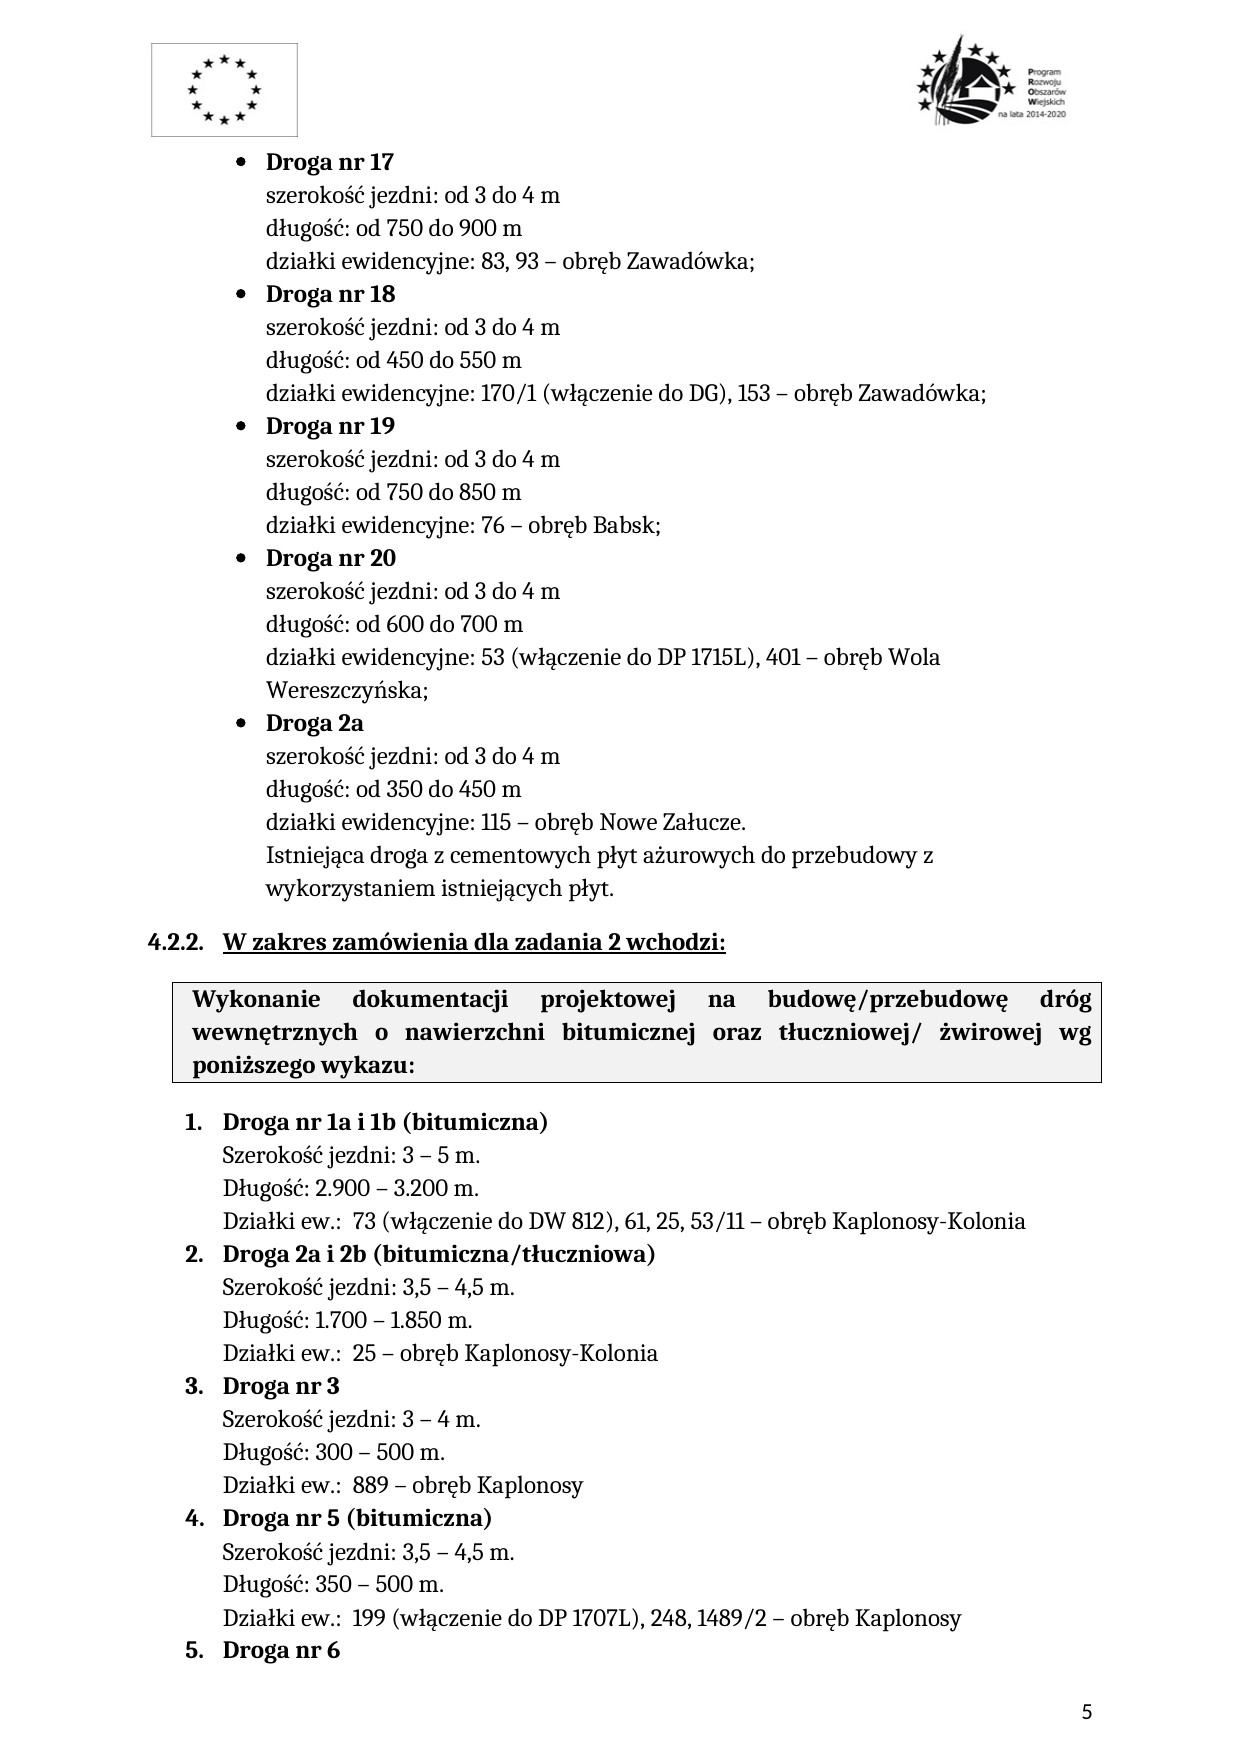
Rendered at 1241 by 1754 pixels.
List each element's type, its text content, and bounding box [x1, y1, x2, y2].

text Wykonanie dokumentacji projektowej na budowę/przebudowę dróg wewnętrznych o nawierzchni bitumicznej oraz tłuczniowej/ żwirowej wg poniższego wykazu: [173, 983, 1101, 1082]
list Droga 2a i 2b (bitumiczna/tłuczniowa) [185, 1240, 1092, 1269]
text długość: od 350 do 450 m [266, 775, 1092, 804]
list Działki ew.: 889 – obręb Kaplonosy [223, 1471, 1092, 1500]
list Długość: 350 – 500 m. [223, 1570, 1092, 1599]
text długość: od 600 do 700 m [266, 610, 1092, 639]
list Szerokość jezdni: 3,5 – 4,5 m. [223, 1537, 1092, 1566]
text działki ewidencyjne: 76 – obręb Babsk; [266, 511, 1092, 540]
text długość: od 450 do 550 m [266, 346, 1092, 375]
list W zakres zamówienia dla zadania 2 wchodzi: [148, 928, 1092, 957]
list Droga 2a [236, 709, 1092, 738]
text szerokość jezdni: od 3 do 4 m [266, 577, 1092, 606]
text działki ewidencyjne: 115 – obręb Nowe Załucze. [266, 808, 1092, 837]
text długość: od 750 do 900 m [266, 214, 1092, 243]
text szerokość jezdni: od 3 do 4 m [266, 181, 1092, 209]
list Działki ew.: 73 (włączenie do DW 812), 61, 25, 53/11 – obręb Kaplonosy-Kolonia [223, 1207, 1092, 1236]
picture [147, 29, 1093, 148]
list Szerokość jezdni: 3 – 4 m. [223, 1405, 1092, 1434]
text Istniejąca droga z cementowych płyt ażurowych do przebudowy z wykorzystaniem istniejących płyt. [266, 841, 1092, 903]
text działki ewidencyjne: 53 (włączenie do DP 1715L), 401 – obręb Wola Wereszczyńska; [266, 643, 1092, 705]
list Droga nr 3 [185, 1372, 1092, 1401]
list Droga nr 17 [236, 148, 1092, 177]
list Długość: 300 – 500 m. [223, 1438, 1092, 1467]
list Droga nr 19 [236, 412, 1092, 441]
text działki ewidencyjne: 170/1 (włączenie do DG), 153 – obręb Zawadówka; [266, 379, 1092, 408]
text szerokość jezdni: od 3 do 4 m [266, 445, 1092, 474]
list Droga nr 18 [236, 280, 1092, 309]
list Droga nr 20 [236, 544, 1092, 573]
list Długość: 1.700 – 1.850 m. [223, 1306, 1092, 1335]
list Droga nr 6 [185, 1636, 1092, 1665]
text szerokość jezdni: od 3 do 4 m [266, 313, 1092, 342]
text szerokość jezdni: od 3 do 4 m [266, 742, 1092, 771]
list Działki ew.: 25 – obręb Kaplonosy-Kolonia [223, 1339, 1092, 1368]
list Szerokość jezdni: 3 – 5 m. [223, 1141, 1092, 1170]
list Działki ew.: 199 (włączenie do DP 1707L), 248, 1489/2 – obręb Kaplonosy [223, 1603, 1092, 1632]
list Droga nr 5 (bitumiczna) [185, 1504, 1092, 1533]
list Długość: 2.900 – 3.200 m. [223, 1174, 1092, 1203]
list Szerokość jezdni: 3,5 – 4,5 m. [223, 1273, 1092, 1302]
text długość: od 750 do 850 m [266, 478, 1092, 507]
list Droga nr 1a i 1b (bitumiczna) [185, 1108, 1092, 1137]
text działki ewidencyjne: 83, 93 – obręb Zawadówka; [266, 247, 1092, 276]
